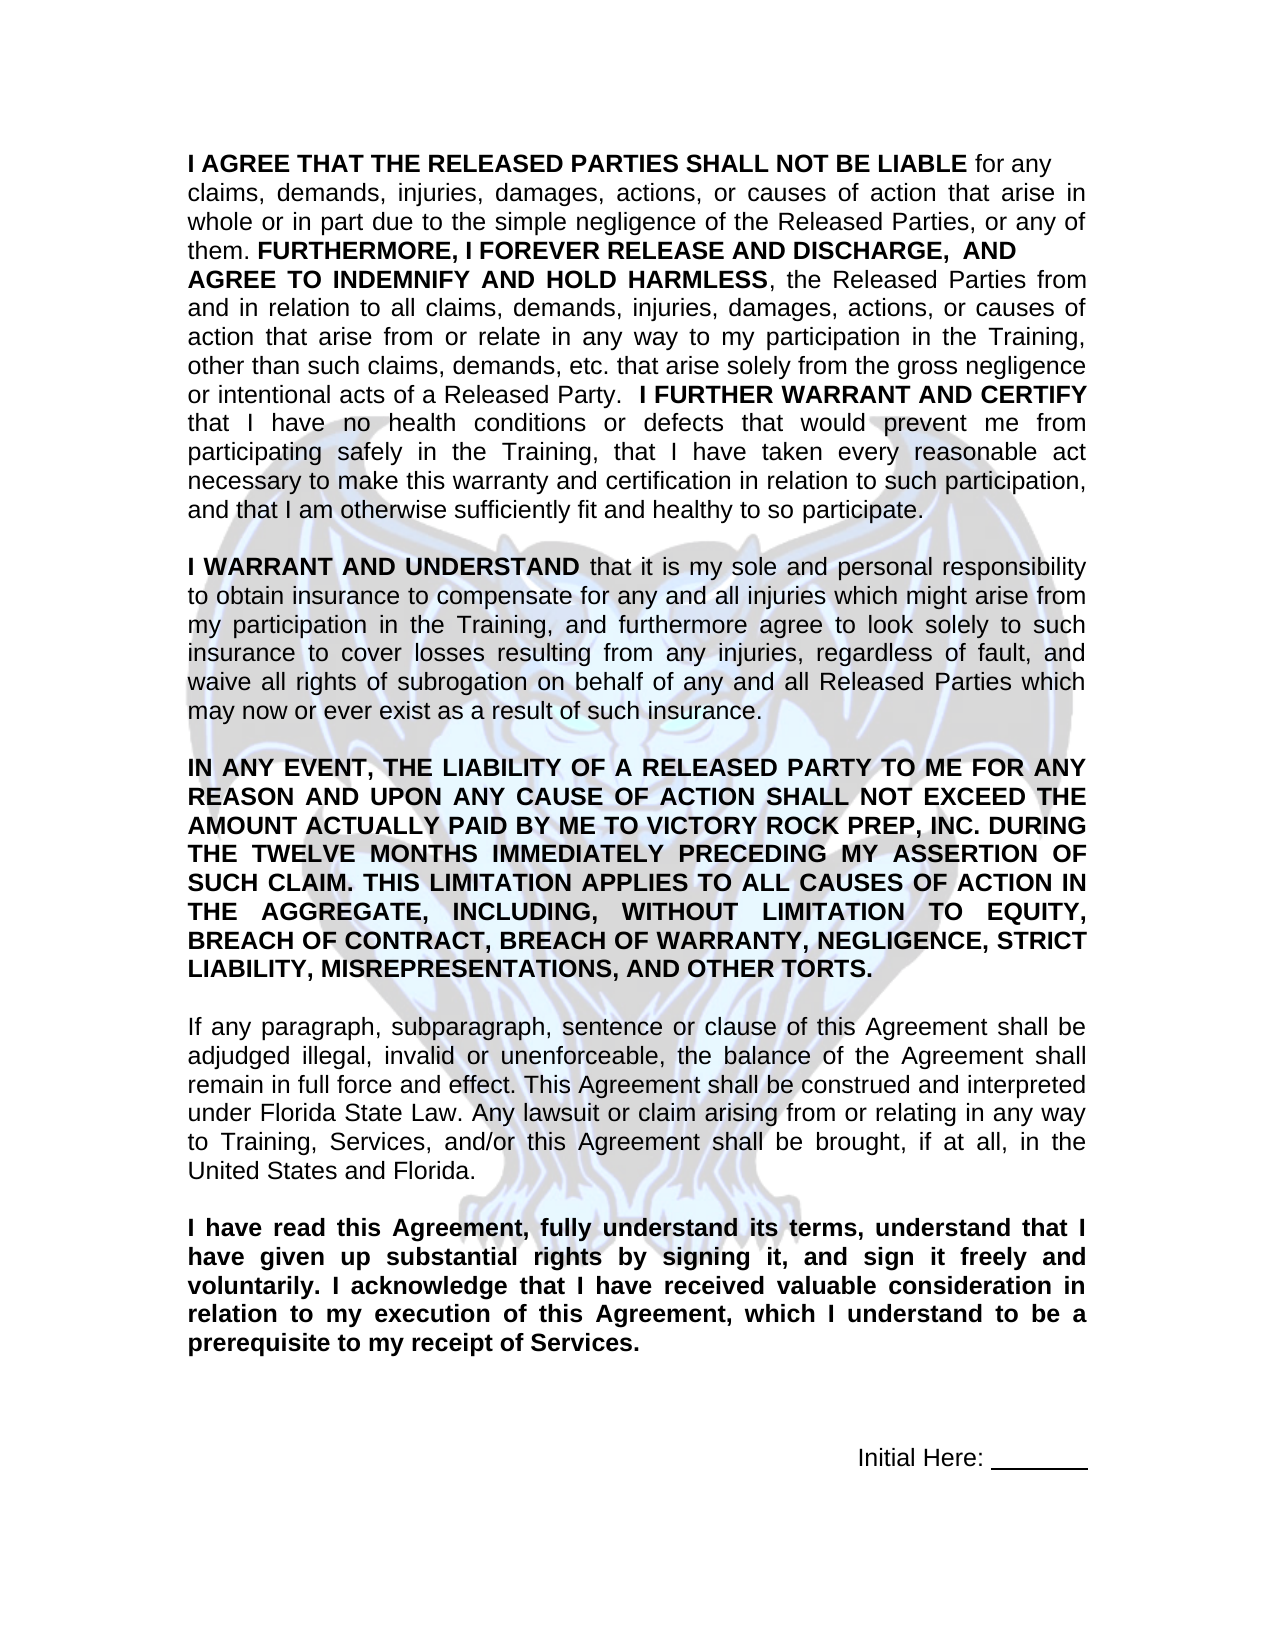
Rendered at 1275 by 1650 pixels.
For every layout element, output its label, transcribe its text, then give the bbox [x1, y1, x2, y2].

subtitle I AGREE THAT THE RELEASED PARTIES SHALL NOT BE LIABLE for any [187, 149, 1102, 178]
text claims, demands, injuries, damages, actions, or causes of action that arise in whole or in part due to the simple negligence of the Released Parties, or any of them. FURTHERMORE, I FOREVER RELEASE AND DISCHARGE, AND [187, 178, 1088, 264]
text AGREE TO INDEMNIFY AND HOLD HARMLESS, the Released Parties from and in relation to all claims, demands, injuries, damages, actions, or causes of action that arise from or relate in any way to my participation in the Training, other than such claims, demands, etc. that arise solely from the gross negligence or intentional acts of a Released Party. I FURTHER WARRANT AND CERTIFY that I have no health conditions or defects that would prevent me from participating safely in the Training, that I have taken every reasonable act necessary to make this warranty and certification in relation to such participation, and that I am otherwise sufficiently fit and healthy to so participate. [187, 264, 1088, 523]
text If any paragraph, subparagraph, sentence or clause of this Agreement shall be adjudged illegal, invalid or unenforceable, the balance of the Agreement shall remain in full force and effect. This Agreement shall be construed and interpreted under Florida State Law. Any lawsuit or claim arising from or relating in any way to Training, Services, and/or this Agreement shall be brought, if at all, in the United States and Florida. [187, 1012, 1088, 1185]
subtitle I have read this Agreement, fully understand its terms, understand that I have given up substantial rights by signing it, and sign it freely and voluntarily. I acknowledge that I have received valuable consideration in relation to my execution of this Agreement, which I understand to be a prerequisite to my receipt of Services. [187, 1213, 1088, 1357]
text I WARRANT AND UNDERSTAND that it is my sole and personal responsibility to obtain insurance to compensate for any and all injuries which might arise from my participation in the Training, and furthermore agree to look solely to such insurance to cover losses resulting from any injuries, regardless of fault, and waive all rights of subrogation on behalf of any and all Released Parties which may now or ever exist as a result of such insurance. [187, 552, 1088, 724]
text Initial Here: [173, 1443, 1088, 1472]
subtitle IN ANY EVENT, THE LIABILITY OF A RELEASED PARTY TO ME FOR ANY REASON AND UPON ANY CAUSE OF ACTION SHALL NOT EXCEED THE AMOUNT ACTUALLY PAID BY ME TO VICTORY ROCK PREP, INC. DURING THE TWELVE MONTHS IMMEDIATELY PRECEDING MY ASSERTION OF SUCH CLAIM. THIS LIMITATION APPLIES TO ALL CAUSES OF ACTION IN THE AGGREGATE, INCLUDING, WITHOUT LIMITATION TO EQUITY, BREACH OF CONTRACT, BREACH OF WARRANTY, NEGLIGENCE, STRICT LIABILITY, MISREPRESENTATIONS, AND OTHER TORTS. [187, 753, 1088, 983]
